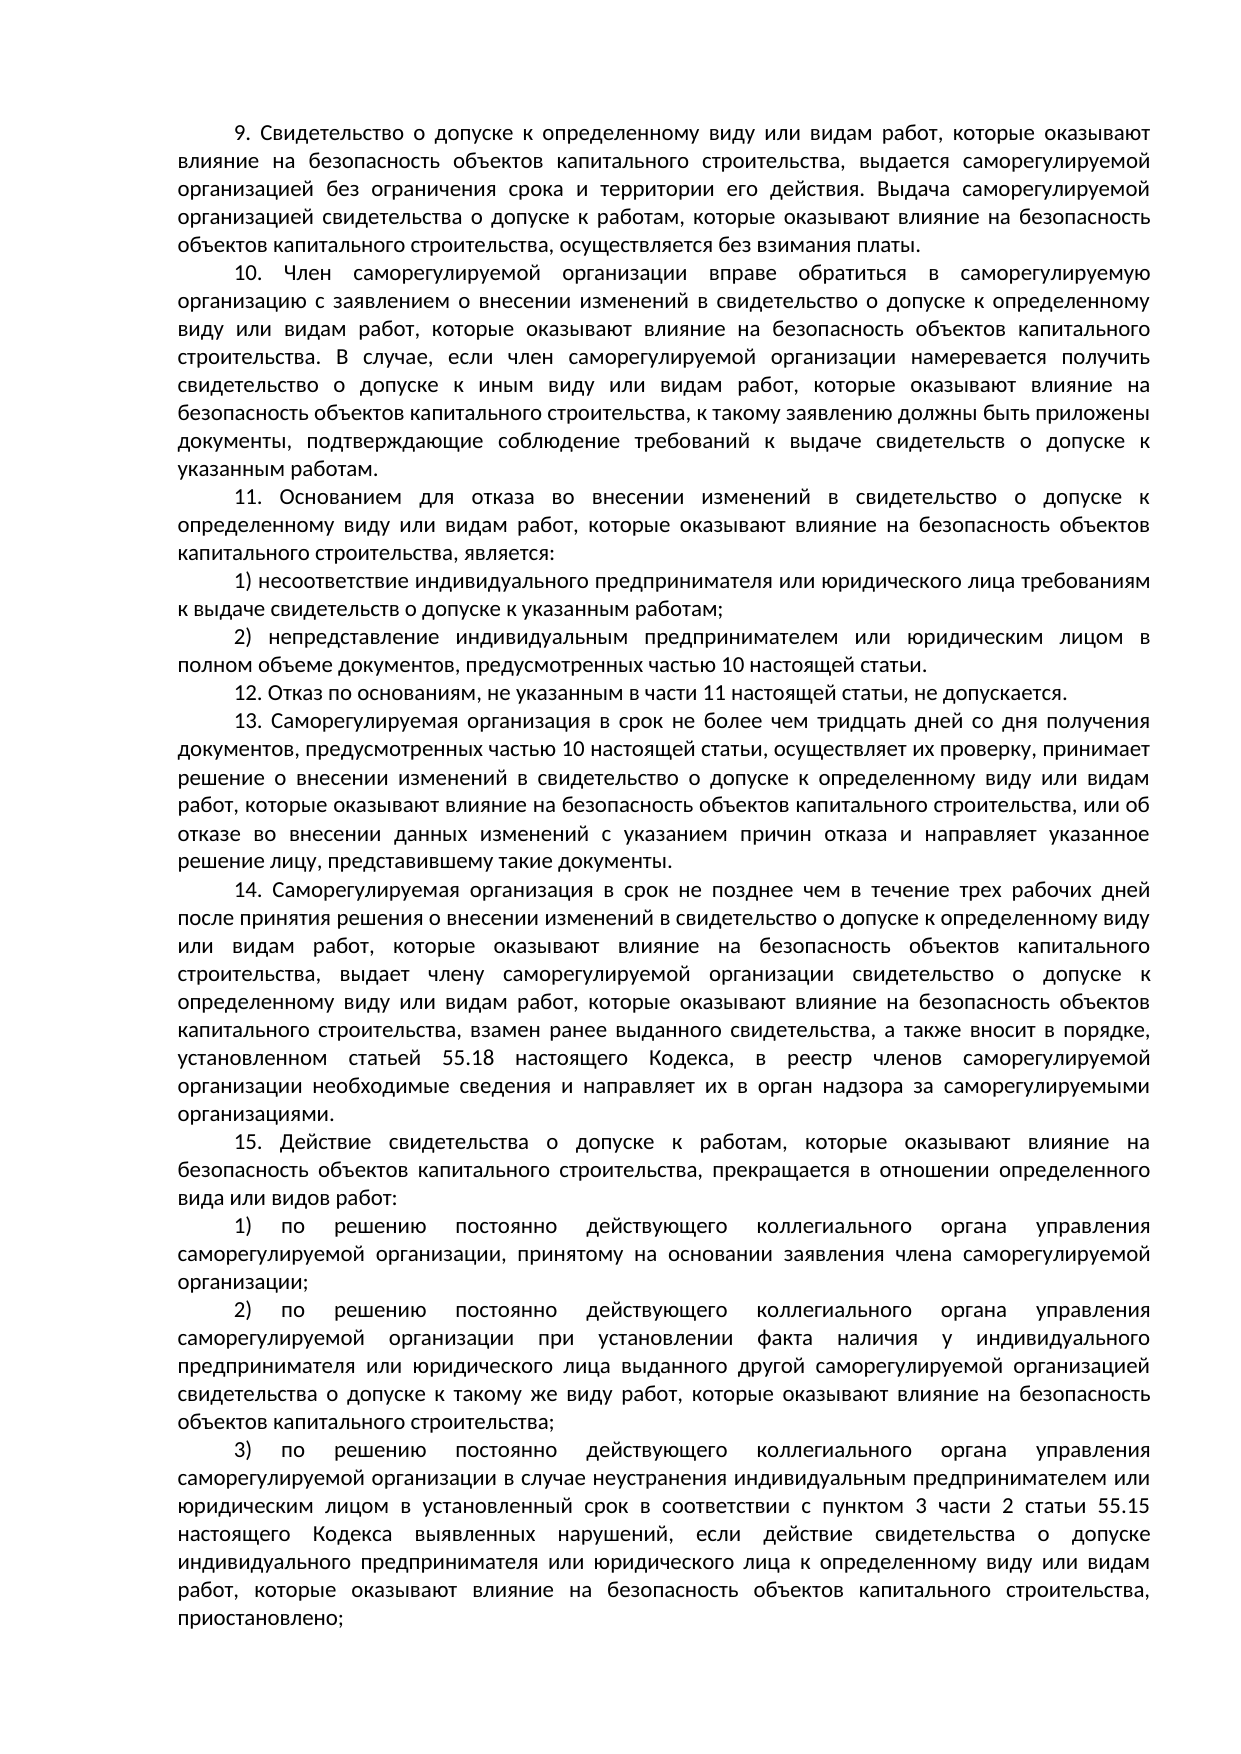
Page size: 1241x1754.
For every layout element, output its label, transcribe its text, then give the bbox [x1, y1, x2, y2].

text 1) несоответствие индивидуального предпринимателя или юридического лица требованиям к выдаче свидетельств о допуске к указанным работам; [177, 566, 1152, 622]
text 2) по решению постоянно действующего коллегиального органа управления саморегулируемой организации при установлении факта наличия у индивидуального предпринимателя или юридического лица выданного другой саморегулируемой организацией свидетельства о допуске к такому же виду работ, которые оказывают влияние на безопасность объектов капитального строительства; [177, 1295, 1152, 1435]
text 10. Член саморегулируемой организации вправе обратиться в саморегулируемую организацию с заявлением о внесении изменений в свидетельство о допуске к определенному виду или видам работ, которые оказывают влияние на безопасность объектов капитального строительства. В случае, если член саморегулируемой организации намеревается получить свидетельство о допуске к иным виду или видам работ, которые оказывают влияние на безопасность объектов капитального строительства, к такому заявлению должны быть приложены документы, подтверждающие соблюдение требований к выдаче свидетельств о допуске к указанным работам. [177, 258, 1152, 482]
text 15. Действие свидетельства о допуске к работам, которые оказывают влияние на безопасность объектов капитального строительства, прекращается в отношении определенного вида или видов работ: [177, 1127, 1152, 1211]
text 13. Саморегулируемая организация в срок не более чем тридцать дней со дня получения документов, предусмотренных частью 10 настоящей статьи, осуществляет их проверку, принимает решение о внесении изменений в свидетельство о допуске к определенному виду или видам работ, которые оказывают влияние на безопасность объектов капитального строительства, или об отказе во внесении данных изменений с указанием причин отказа и направляет указанное решение лицу, представившему такие документы. [177, 707, 1152, 875]
text 11. Основанием для отказа во внесении изменений в свидетельство о допуске к определенному виду или видам работ, которые оказывают влияние на безопасность объектов капитального строительства, является: [177, 482, 1152, 566]
text 2) непредставление индивидуальным предпринимателем или юридическим лицом в полном объеме документов, предусмотренных частью 10 настоящей статьи. [177, 622, 1152, 678]
text 1) по решению постоянно действующего коллегиального органа управления саморегулируемой организации, принятому на основании заявления члена саморегулируемой организации; [177, 1211, 1152, 1295]
text 3) по решению постоянно действующего коллегиального органа управления саморегулируемой организации в случае неустранения индивидуальным предпринимателем или юридическим лицом в установленный срок в соответствии с пунктом 3 части 2 статьи 55.15 настоящего Кодекса выявленных нарушений, если действие свидетельства о допуске индивидуального предпринимателя или юридического лица к определенному виду или видам работ, которые оказывают влияние на безопасность объектов капитального строительства, приостановлено; [177, 1435, 1152, 1631]
text 14. Саморегулируемая организация в срок не позднее чем в течение трех рабочих дней после принятия решения о внесении изменений в свидетельство о допуске к определенному виду или видам работ, которые оказывают влияние на безопасность объектов капитального строительства, выдает члену саморегулируемой организации свидетельство о допуске к определенному виду или видам работ, которые оказывают влияние на безопасность объектов капитального строительства, взамен ранее выданного свидетельства, а также вносит в порядке, установленном статьей 55.18 настоящего Кодекса, в реестр членов саморегулируемой организации необходимые сведения и направляет их в орган надзора за саморегулируемыми организациями. [177, 875, 1152, 1127]
text 12. Отказ по основаниям, не указанным в части 11 настоящей статьи, не допускается. [177, 678, 1152, 707]
text 9. Свидетельство о допуске к определенному виду или видам работ, которые оказывают влияние на безопасность объектов капитального строительства, выдается саморегулируемой организацией без ограничения срока и территории его действия. Выдача саморегулируемой организацией свидетельства о допуске к работам, которые оказывают влияние на безопасность объектов капитального строительства, осуществляется без взимания платы. [177, 118, 1152, 258]
